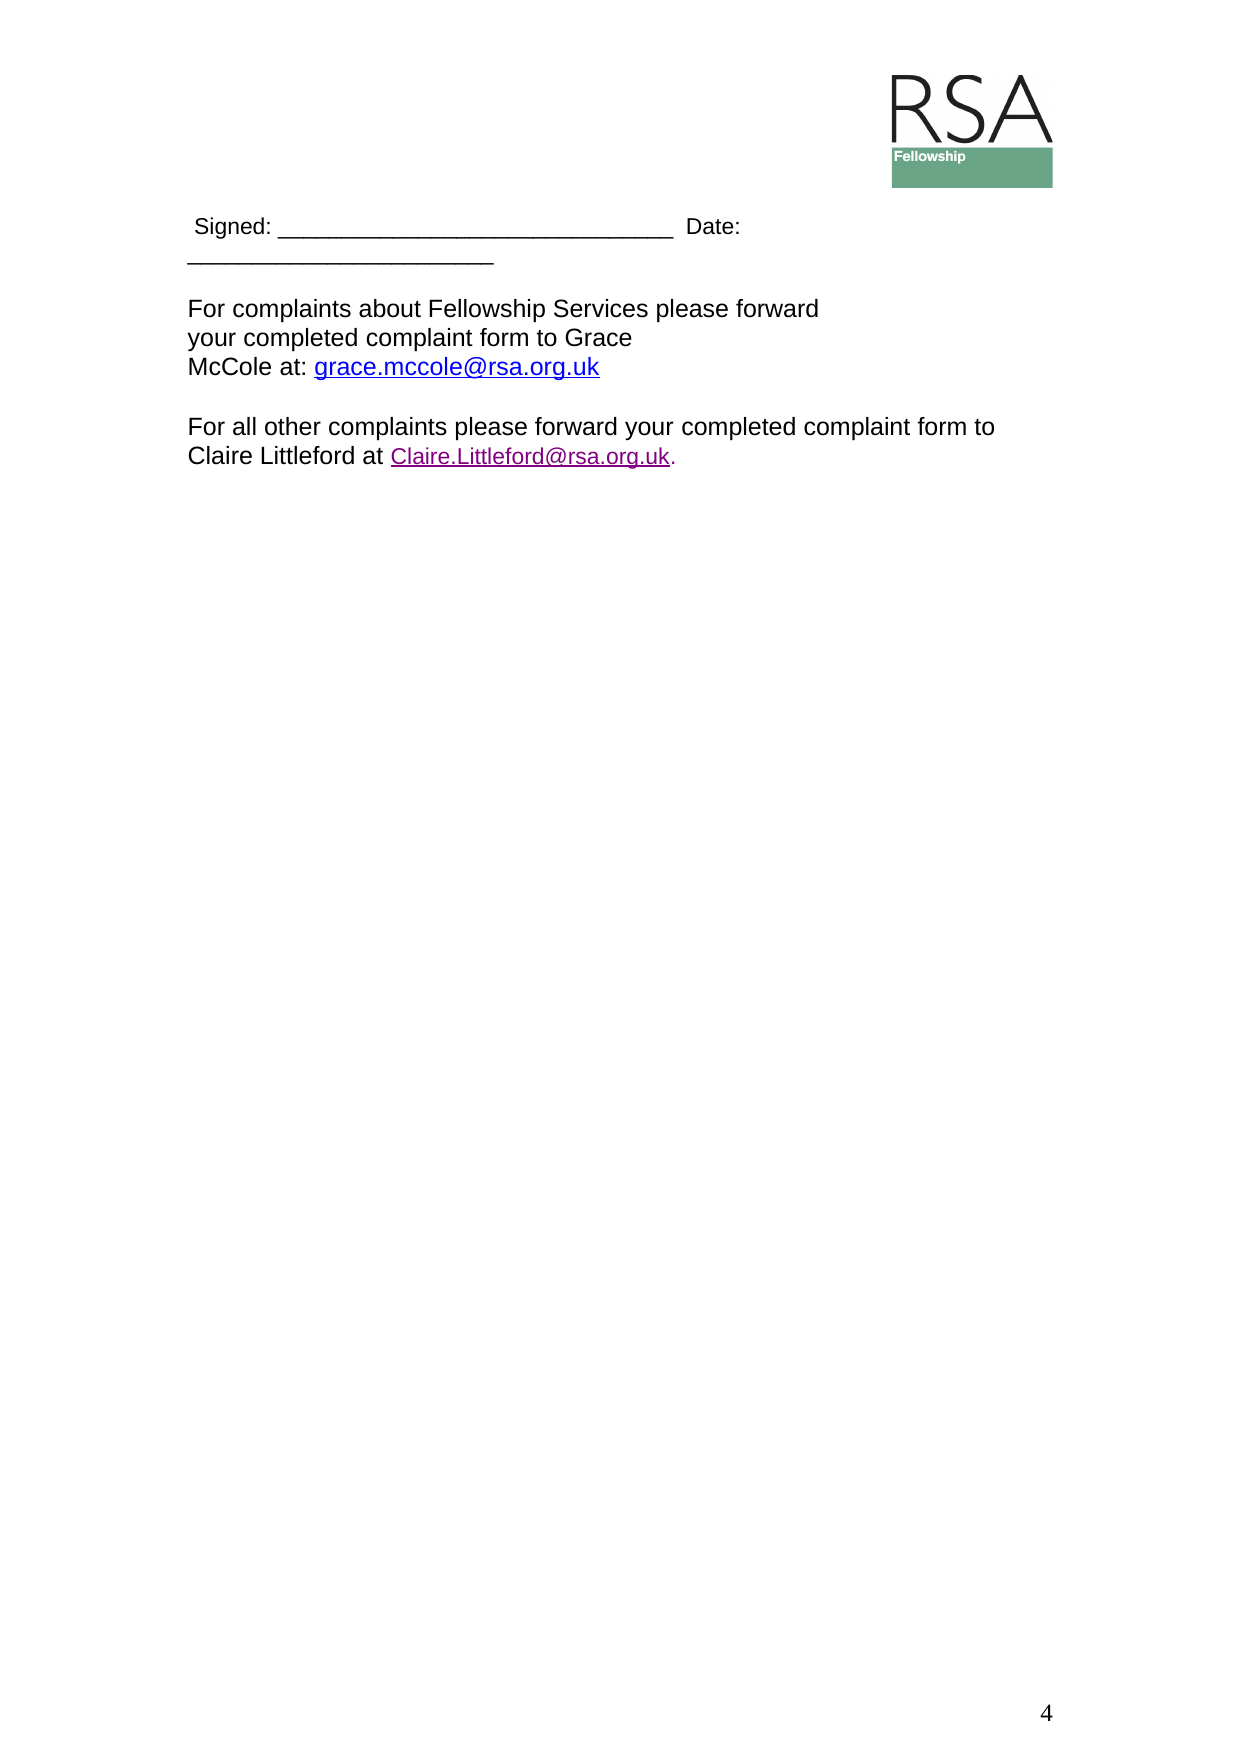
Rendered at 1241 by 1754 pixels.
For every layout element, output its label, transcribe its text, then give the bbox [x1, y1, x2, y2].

text For complaints about Fellowship Services please forward your completed complaint form to Grace McCole at: grace.mccole@rsa.org.uk For all other complaints please forward your completed complaint form to Claire Littleford at Claire.Littleford@rsa.org.uk. [187, 294, 1053, 469]
text Signed: _______________________________ Date: ________________________ [187, 213, 1053, 266]
picture [891, 75, 1053, 188]
